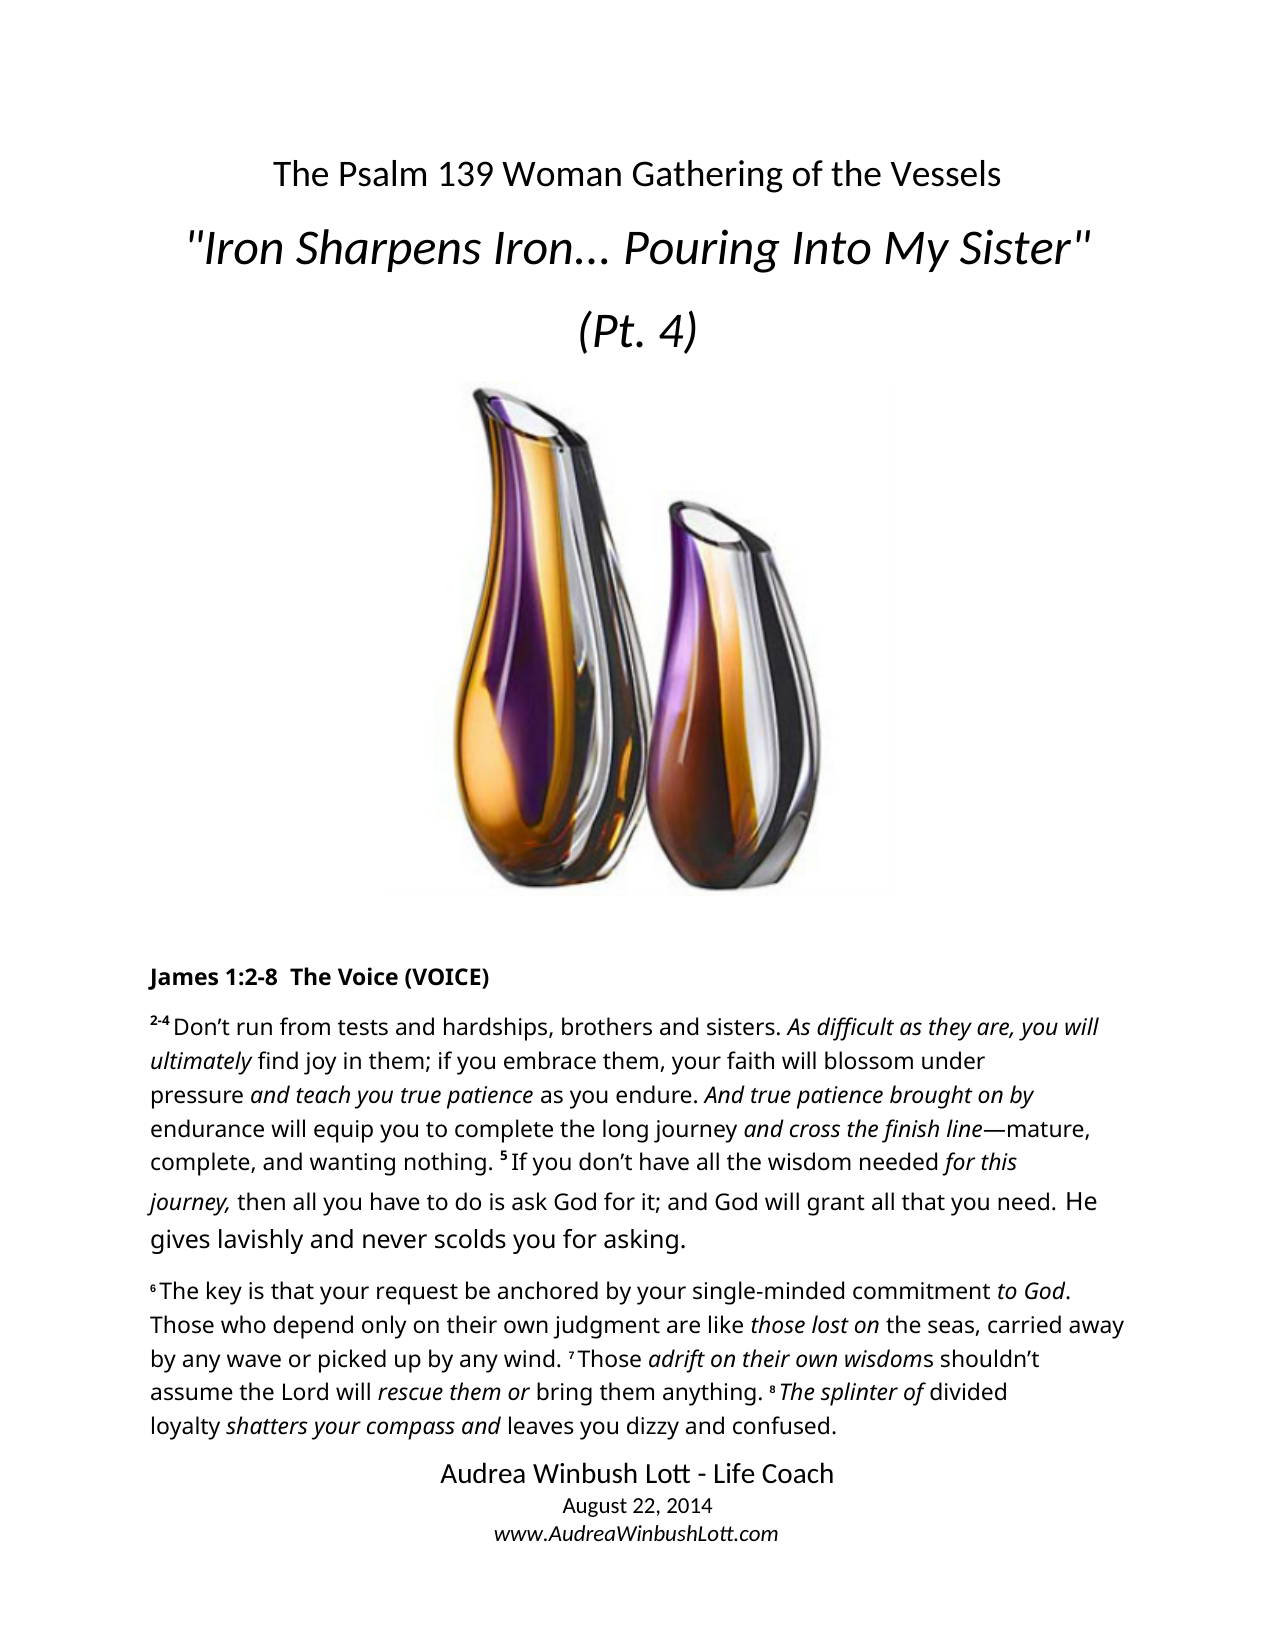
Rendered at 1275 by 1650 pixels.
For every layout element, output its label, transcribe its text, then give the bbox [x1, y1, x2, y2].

text 6 The key is that your request be anchored by your single-minded commitment to God. Those who depend only on their own judgment are like those lost on the seas, carried away by any wave or picked up by any wind. 7 Those adrift on their own wisdoms shouldn’t assume the Lord will rescue them or bring them anything. 8 The splinter of divided loyalty shatters your compass and leaves you dizzy and confused. [150, 1275, 1125, 1441]
text "Iron Sharpens Iron... Pouring Into My Sister" [150, 216, 1125, 277]
text The Psalm 139 Woman Gathering of the Vessels [150, 150, 1125, 196]
text 2-4 Don’t run from tests and hardships, brothers and sisters. As difficult as they are, you will ultimately find joy in them; if you embrace them, your faith will blossom under pressure and teach you true patience as you endure. And true patience brought on by endurance will equip you to complete the long journey and cross the finish line—mature, complete, and wanting nothing. 5 If you don’t have all the wisdom needed for this journey, then all you have to do is ask God for it; and God will grant all that you need. He gives lavishly and never scolds you for asking. [150, 1011, 1125, 1256]
text James 1:2-8 The Voice (VOICE) [150, 961, 1125, 992]
text (Pt. 4) [150, 299, 1125, 360]
picture [380, 381, 895, 896]
